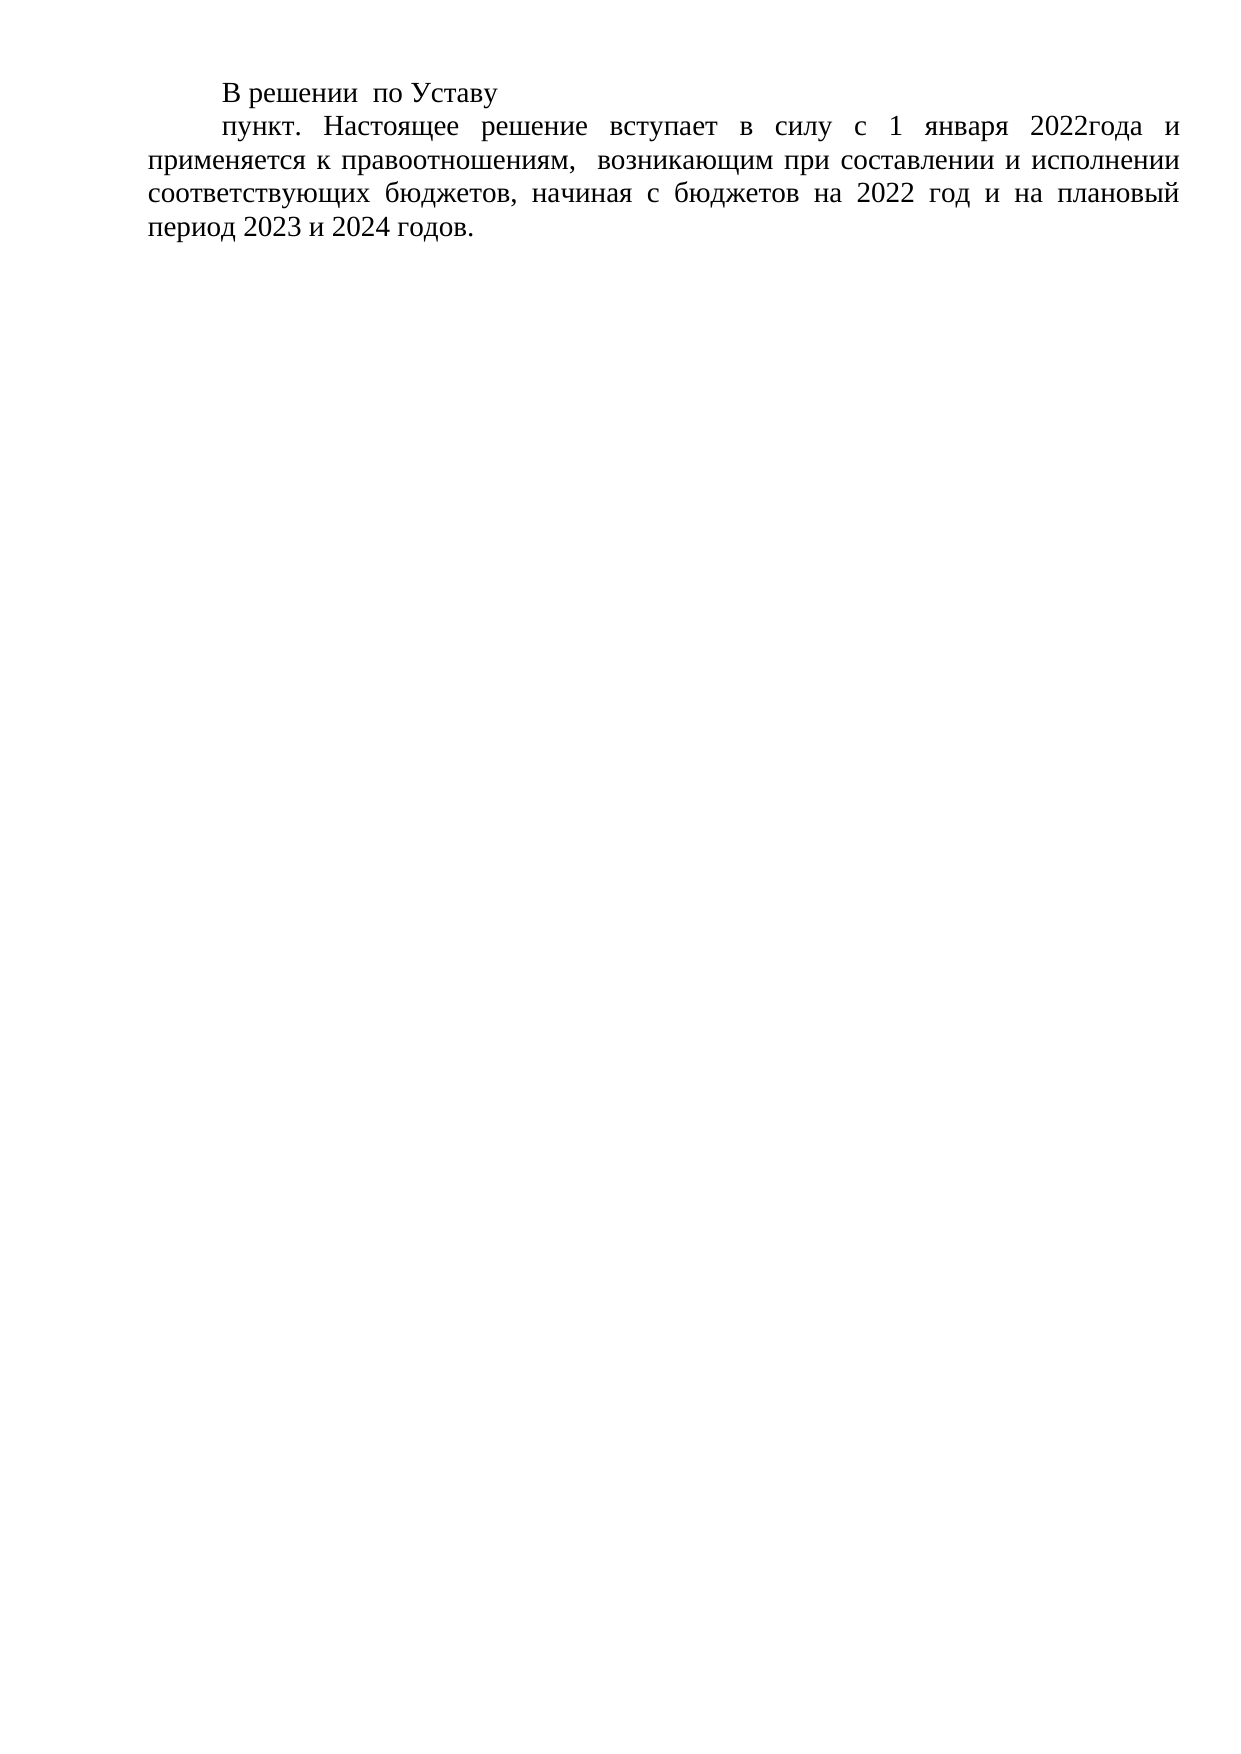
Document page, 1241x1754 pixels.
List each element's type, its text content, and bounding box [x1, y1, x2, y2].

text В решении по Уставу [148, 75, 1181, 108]
text пункт. Настоящее решение вступает в силу с 1 января 2022года и применяется к правоотношениям, возникающим при составлении и исполнении соответствующих бюджетов, начиная с бюджетов на 2022 год и на плановый период 2023 и 2024 годов. [148, 108, 1181, 243]
